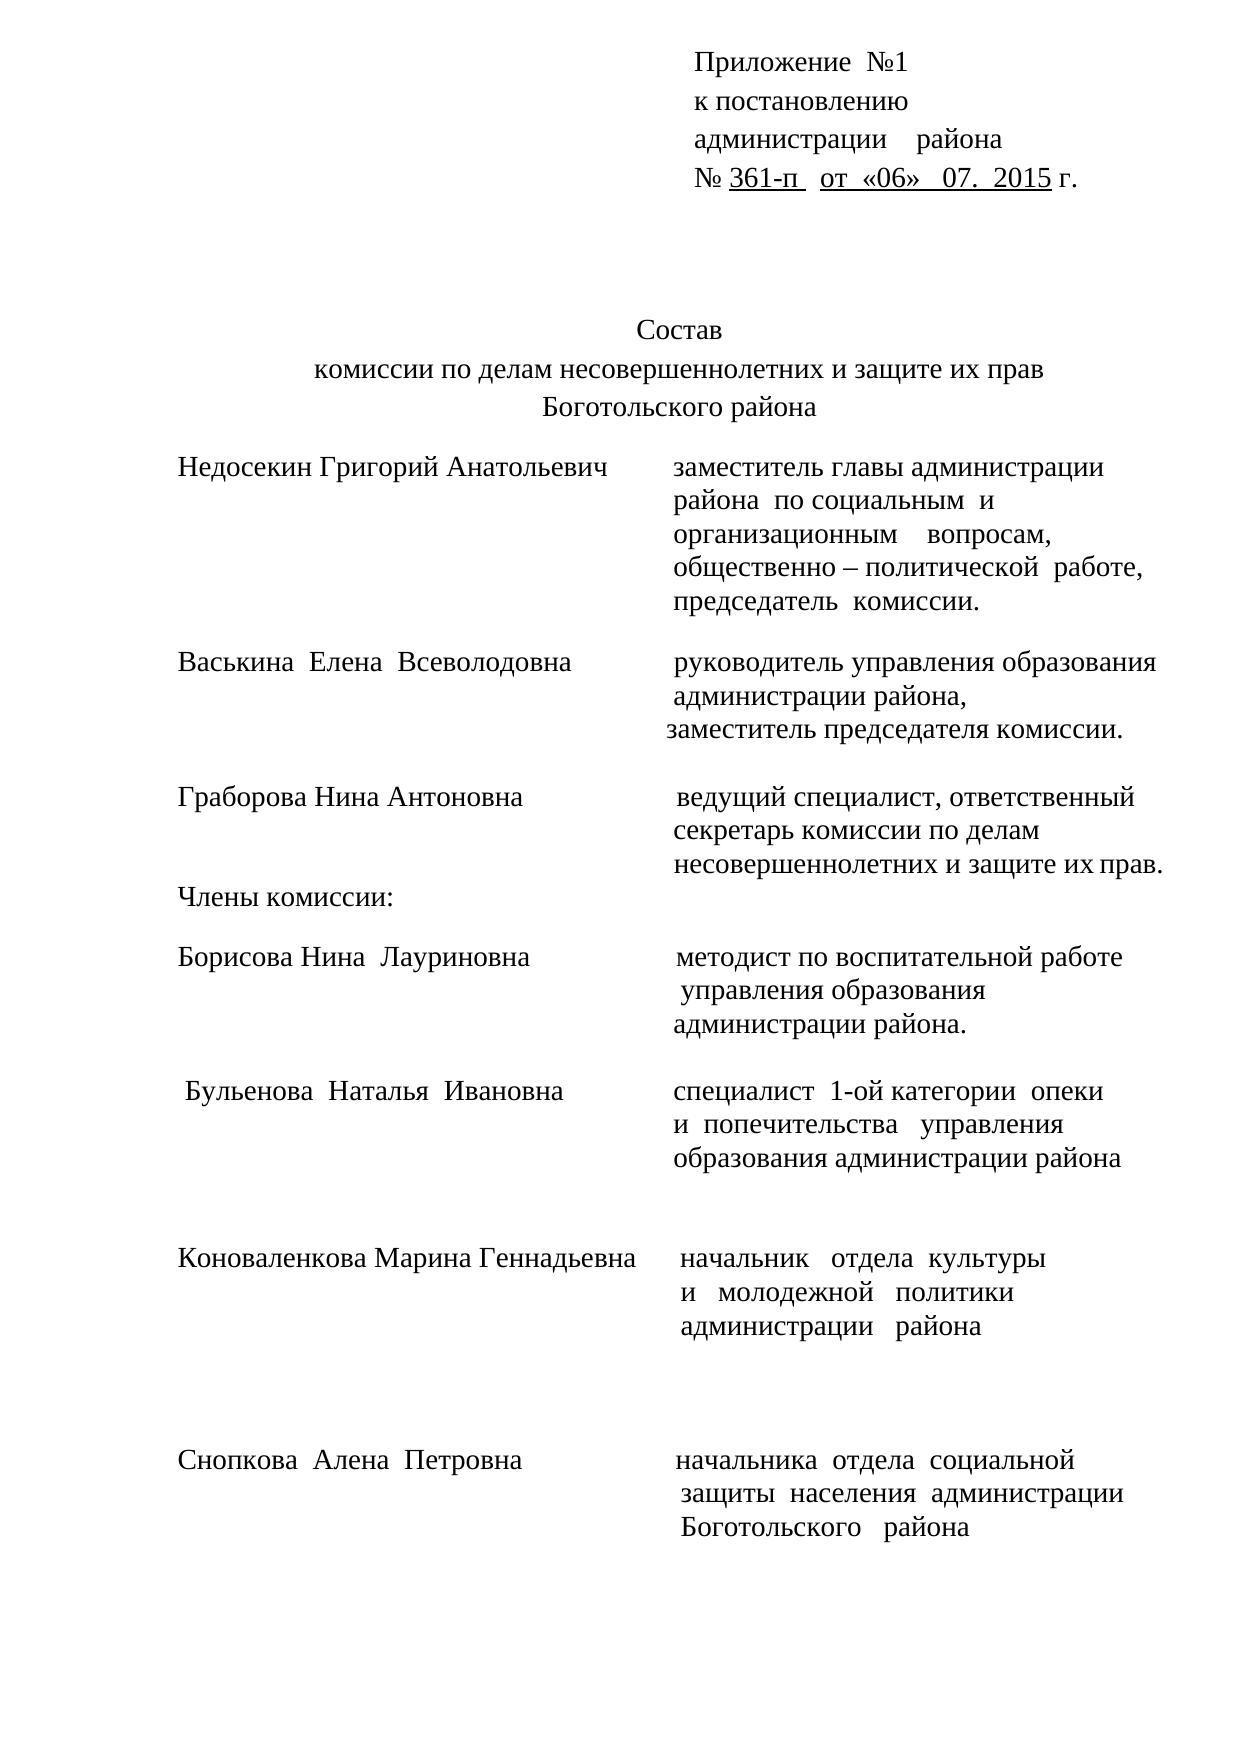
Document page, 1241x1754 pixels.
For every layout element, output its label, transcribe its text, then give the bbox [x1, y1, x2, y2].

text председатель комиссии. [177, 583, 1181, 616]
text администрации района, [177, 678, 1181, 712]
text Васькина Елена Всеволодовна руководитель управления образования [177, 644, 1181, 678]
text управления образования [177, 972, 1181, 1006]
text и молодежной политики [177, 1274, 1181, 1308]
text Снопкова Алена Петровна начальника отдела социальной [177, 1442, 1181, 1475]
text Состав комиссии по делам несовершеннолетних и защите их прав Боготольского района [177, 312, 1181, 423]
text администрации района [177, 1308, 1181, 1341]
text образования администрации района [177, 1140, 1181, 1173]
text защиты населения администрации [177, 1475, 1181, 1509]
text администрации района. [177, 1006, 1181, 1039]
text Недосекин Григорий Анатольевич заместитель главы администрации [177, 449, 1181, 482]
text Члены комиссии: [177, 879, 1181, 913]
text общественно – политической работе, [177, 549, 1181, 583]
text заместитель председателя комиссии. [177, 712, 1181, 745]
text района по социальным и [177, 482, 1181, 516]
text секретарь комиссии по делам [177, 812, 1181, 846]
text Приложение №1 к постановлению администрации района № 361-п от «06» 07. 2015 г. [694, 44, 1181, 193]
text Коноваленкова Марина Геннадьевна начальник отдела культуры [177, 1241, 1181, 1274]
text Граборова Нина Антоновна ведущий специалист, ответственный [177, 779, 1181, 812]
text организационным вопросам, [177, 516, 1181, 549]
text и попечительства управления [177, 1106, 1181, 1140]
text Боготольского района [177, 1509, 1181, 1542]
text несовершеннолетних и защите их прав. [207, 846, 1181, 879]
text Бульенова Наталья Ивановна специалист 1-ой категории опеки [177, 1073, 1181, 1106]
text Борисова Нина Лауриновна методист по воспитательной работе [177, 939, 1181, 972]
